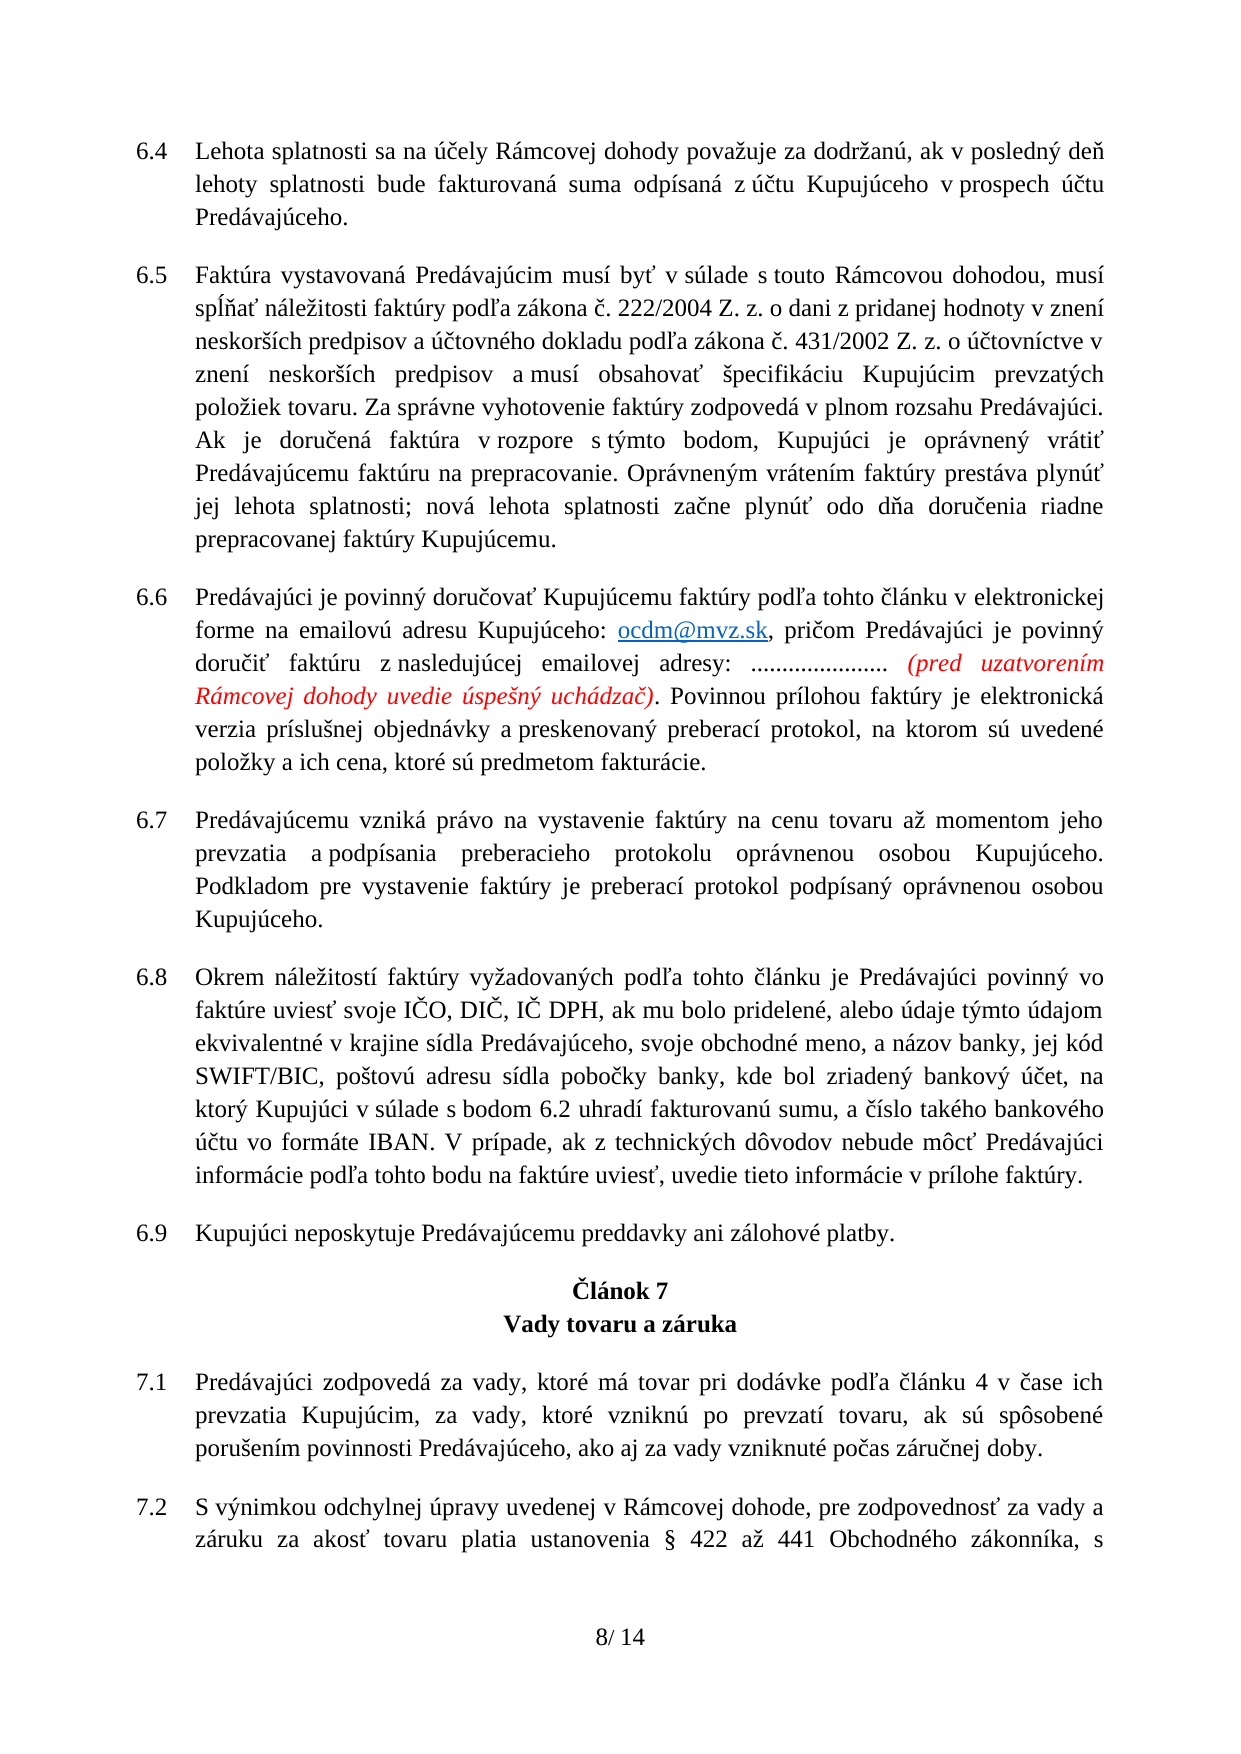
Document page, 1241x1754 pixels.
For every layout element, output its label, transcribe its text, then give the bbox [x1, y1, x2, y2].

list Okrem náležitostí faktúry vyžadovaných podľa tohto článku je Predávajúci povinný vo faktúre uviesť svoje IČO, DIČ, IČ DPH, ak mu bolo pridelené, alebo údaje týmto údajom ekvivalentné v krajine sídla Predávajúceho, svoje obchodné meno, a názov banky, jej kód SWIFT/BIC, poštovú adresu sídla pobočky banky, kde bol zriadený bankový účet, na ktorý Kupujúci v súlade s bodom 6.2 uhradí fakturovanú sumu, a číslo takého bankového účtu vo formáte IBAN. V prípade, ak z technických dôvodov nebude môcť Predávajúci informácie podľa tohto bodu na faktúre uviesť, uvedie tieto informácie v prílohe faktúry. [136, 962, 1104, 1189]
list Faktúra vystavovaná Predávajúcim musí byť v súlade s touto Rámcovou dohodou, musí spĺňať náležitosti faktúry podľa zákona č. 222/2004 Z. z. o dani z pridanej hodnoty v znení neskorších predpisov a účtovného dokladu podľa zákona č. 431/2002 Z. z. o účtovníctve v znení neskorších predpisov a musí obsahovať špecifikáciu Kupujúcim prevzatých položiek tovaru. Za správne vyhotovenie faktúry zodpovedá v plnom rozsahu Predávajúci. Ak je doručená faktúra v rozpore s týmto bodom, Kupujúci je oprávnený vrátiť Predávajúcemu faktúru na prepracovanie. Oprávneným vrátením faktúry prestáva plynúť jej lehota splatnosti; nová lehota splatnosti začne plynúť odo dňa doručenia riadne prepracovanej faktúry Kupujúcemu. [136, 260, 1104, 553]
text Článok 7 [136, 1276, 1104, 1305]
list Predávajúci je povinný doručovať Kupujúcemu faktúry podľa tohto článku v elektronickej forme na emailovú adresu Kupujúceho: ocdm@mvz.sk, pričom Predávajúci je povinný doručiť faktúru z nasledujúcej emailovej adresy: ...................... (pred uzatvorením Rámcovej dohody uvedie úspešný uchádzač). Povinnou prílohou faktúry je elektronická verzia príslušnej objednávky a preskenovaný preberací protokol, na ktorom sú uvedené položky a ich cena, ktoré sú predmetom fakturácie. [136, 582, 1104, 776]
list Predávajúcemu vzniká právo na vystavenie faktúry na cenu tovaru až momentom jeho prevzatia a podpísania preberacieho protokolu oprávnenou osobou Kupujúceho. Podkladom pre vystavenie faktúry je preberací protokol podpísaný oprávnenou osobou Kupujúceho. [136, 805, 1104, 933]
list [136, 1492, 1104, 1553]
list Lehota splatnosti sa na účely Rámcovej dohody považuje za dodržanú, ak v posledný deň lehoty splatnosti bude fakturovaná suma odpísaná z účtu Kupujúceho v prospech účtu Predávajúceho. [136, 136, 1104, 231]
list Kupujúci neposkytuje Predávajúcemu preddavky ani zálohové platby. [136, 1218, 1104, 1247]
list Predávajúci zodpovedá za vady, ktoré má tovar pri dodávke podľa článku 4 v čase ich prevzatia Kupujúcim, za vady, ktoré vzniknú po prevzatí tovaru, ak sú spôsobené porušením povinnosti Predávajúceho, ako aj za vady vzniknuté počas záručnej doby. [136, 1367, 1104, 1462]
text Vady tovaru a záruka [136, 1309, 1104, 1338]
